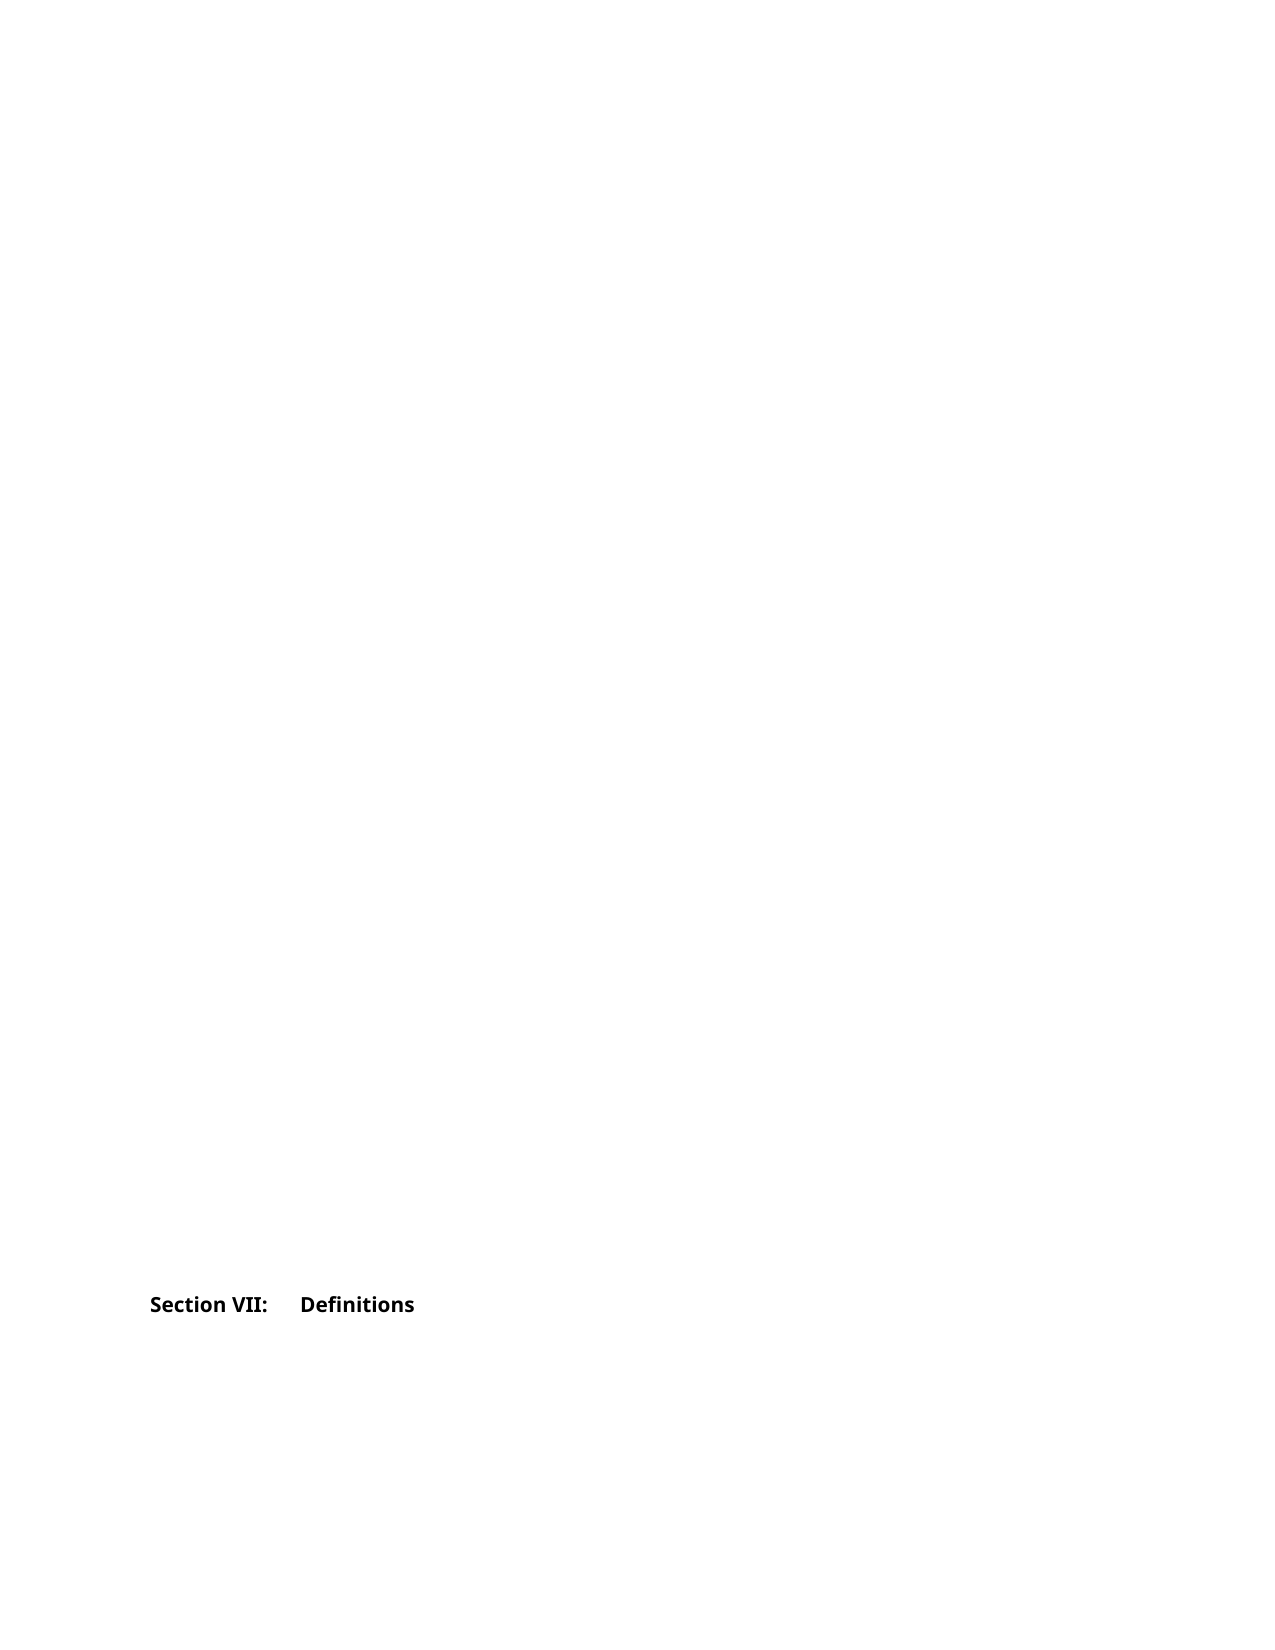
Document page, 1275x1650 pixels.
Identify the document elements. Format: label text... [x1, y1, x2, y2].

text Section VII: Definitions [150, 1290, 1125, 1318]
